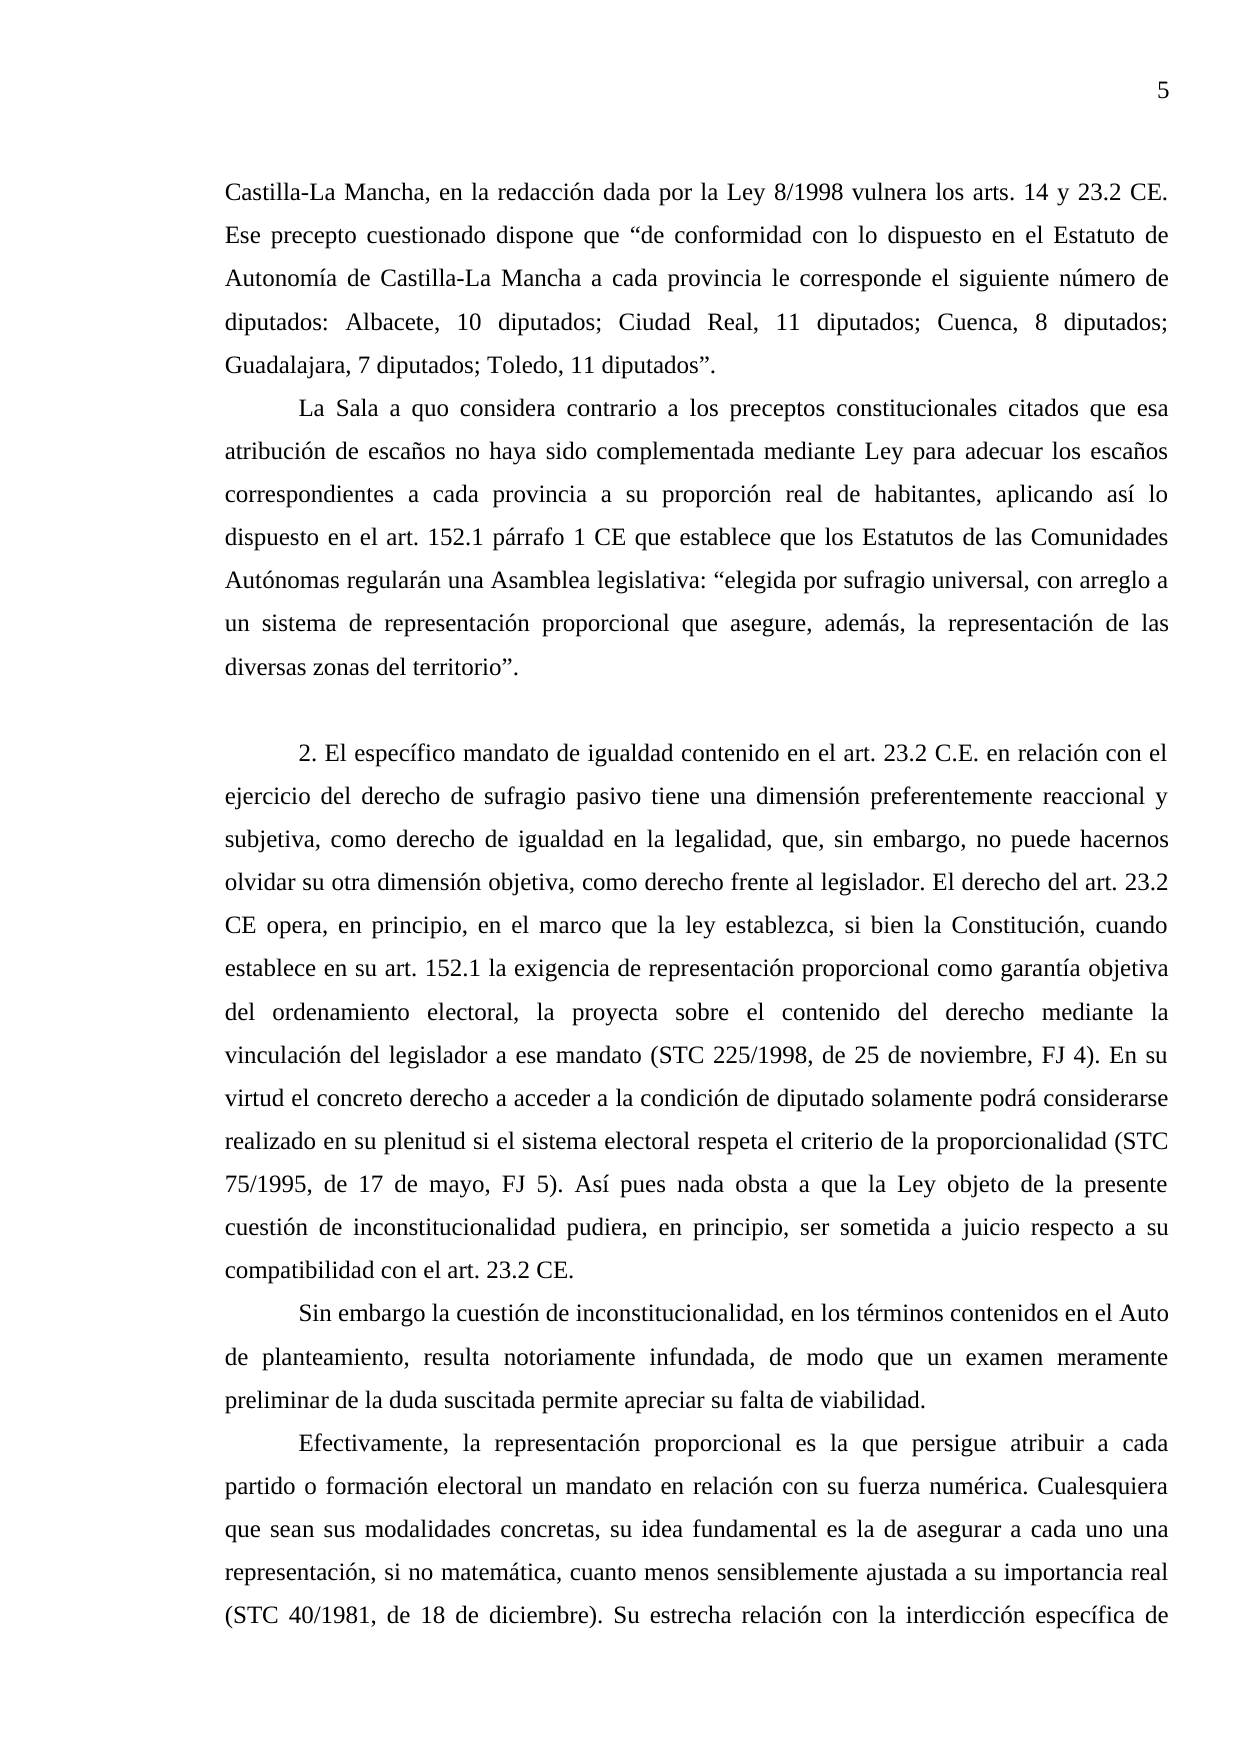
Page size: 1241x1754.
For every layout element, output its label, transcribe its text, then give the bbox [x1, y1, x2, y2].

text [224, 1428, 1169, 1629]
text 2. El específico mandato de igualdad contenido en el art. 23.2 C.E. en relación con el ejercicio del derecho de sufragio pasivo tiene una dimensión preferentemente reaccional y subjetiva, como derecho de igualdad en la legalidad, que, sin embargo, no puede hacernos olvidar su otra dimensión objetiva, como derecho frente al legislador. El derecho del art. 23.2 CE opera, en principio, en el marco que la ley establezca, si bien la Constitución, cuando establece en su art. 152.1 la exigencia de representación proporcional como garantía objetiva del ordenamiento electoral, la proyecta sobre el contenido del derecho mediante la vinculación del legislador a ese mandato (STC 225/1998, de 25 de noviembre, FJ 4). En su virtud el concreto derecho a acceder a la condición de diputado solamente podrá considerarse realizado en su plenitud si el sistema electoral respeta el criterio de la proporcionalidad (STC 75/1995, de 17 de mayo, FJ 5). Así pues nada obsta a que la Ley objeto de la presente cuestión de inconstitucionalidad pudiera, en principio, ser sometida a juicio respecto a su compatibilidad con el art. 23.2 CE. [224, 738, 1169, 1284]
text La Sala a quo considera contrario a los preceptos constitucionales citados que esa atribución de escaños no haya sido complementada mediante Ley para adecuar los escaños correspondientes a cada provincia a su proporción real de habitantes, aplicando así lo dispuesto en el art. 152.1 párrafo 1 CE que establece que los Estatutos de las Comunidades Autónomas regularán una Asamblea legislativa: “elegida por sufragio universal, con arreglo a un sistema de representación proporcional que asegure, además, la representación de las diversas zonas del territorio”. [224, 393, 1169, 680]
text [224, 177, 1169, 378]
text Sin embargo la cuestión de inconstitucionalidad, en los términos contenidos en el Auto de planteamiento, resulta notoriamente infundada, de modo que un examen meramente preliminar de la duda suscitada permite apreciar su falta de viabilidad. [224, 1298, 1169, 1413]
